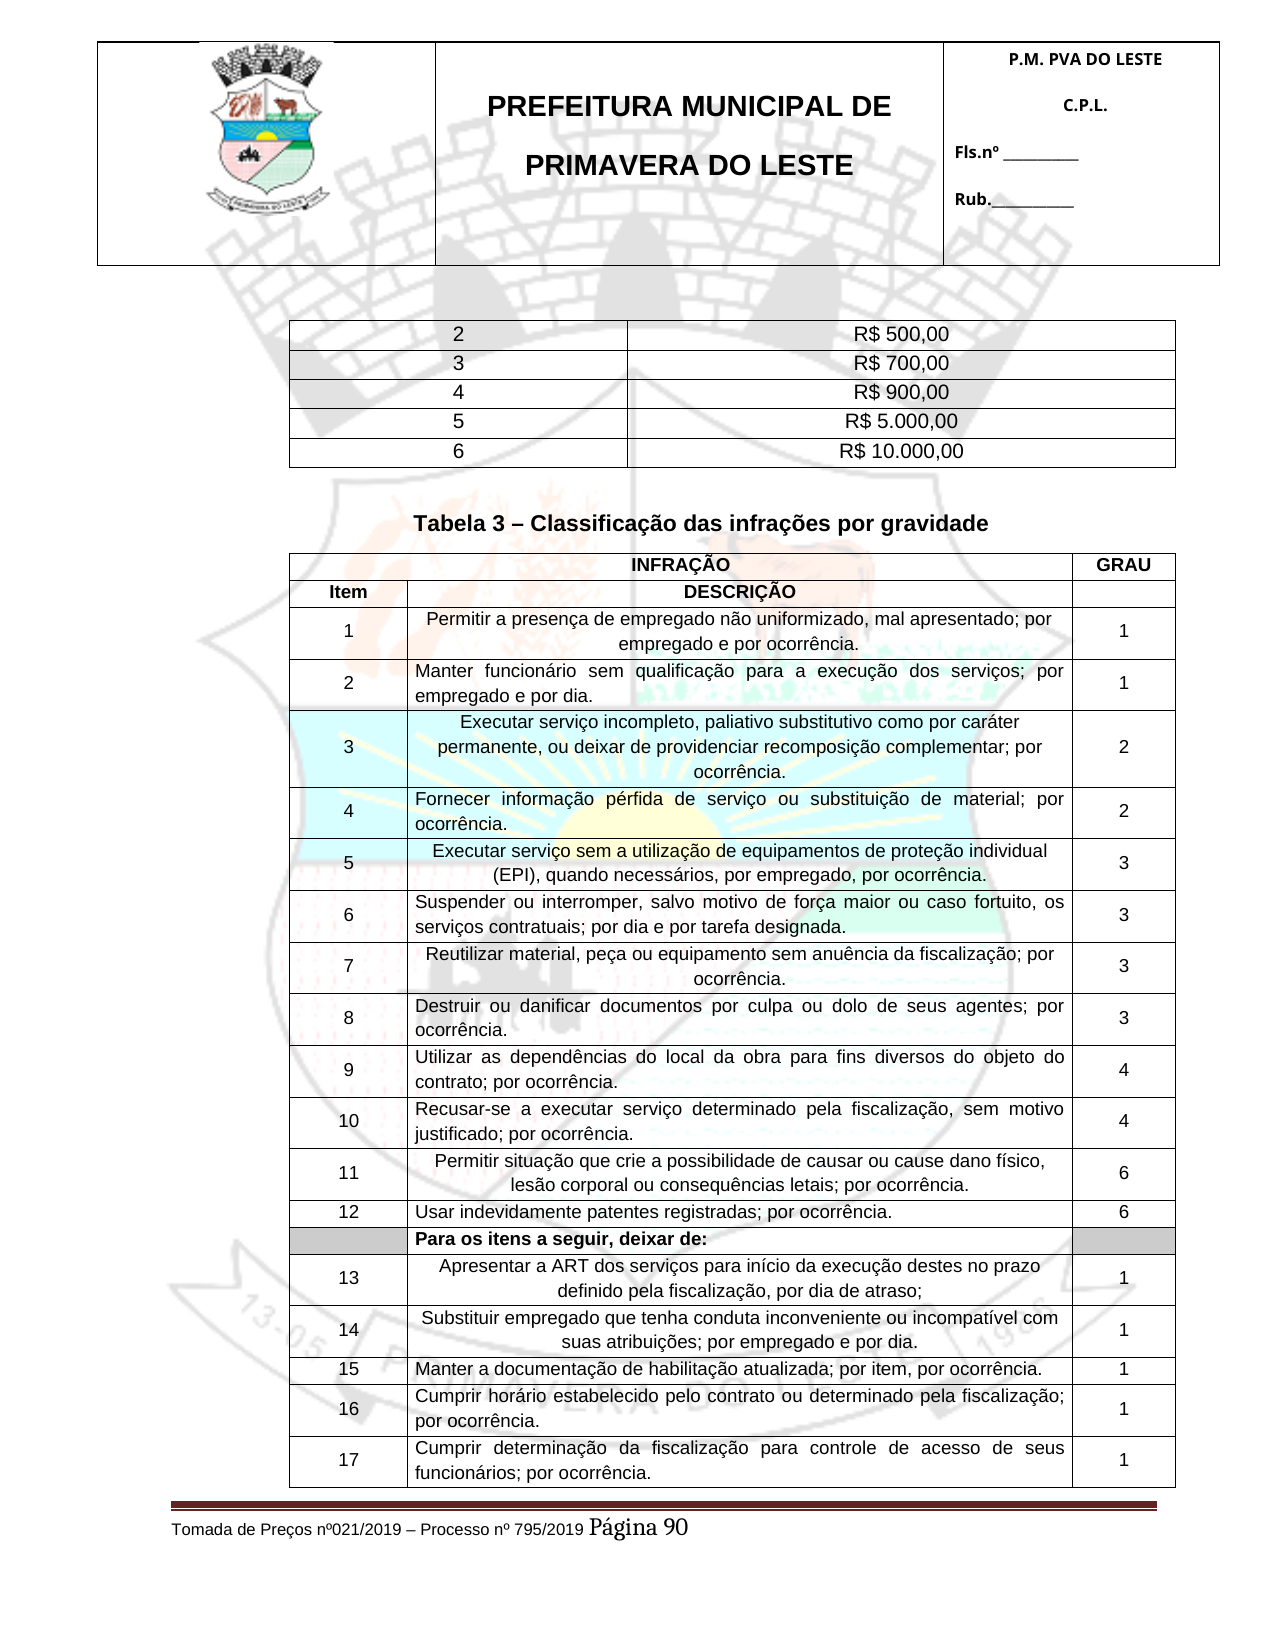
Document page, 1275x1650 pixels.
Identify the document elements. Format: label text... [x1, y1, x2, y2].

table_cell 7 [290, 943, 407, 993]
table_cell Fornecer informação pérfida de serviço ou substituição de material; por ocorrência. [408, 788, 1072, 838]
table_cell 3 [1073, 994, 1175, 1045]
table_cell R$ 10.000,00 [628, 439, 1175, 467]
table_cell 1 [290, 608, 407, 658]
table_cell R$ 5.000,00 [628, 409, 1175, 437]
table_cell Suspender ou interromper, salvo motivo de força maior ou caso fortuito, os serviços contratuais; por dia e por tarefa designada. [408, 891, 1072, 942]
table_cell 6 [1073, 1149, 1175, 1200]
table_cell 16 [290, 1385, 407, 1436]
table_cell [1073, 1228, 1175, 1254]
table_cell Reutilizar material, peça ou equipamento sem anuência da fiscalização; por ocorrência. [408, 943, 1072, 993]
table_cell Manter a documentação de habilitação atualizada; por item, por ocorrência. [408, 1358, 1072, 1384]
table_cell [1073, 581, 1175, 607]
table_cell 13 [290, 1255, 407, 1305]
table_cell Cumprir determinação da fiscalização para controle de acesso de seus funcionários; por ocorrência. [408, 1437, 1072, 1487]
table_cell Utilizar as dependências do local da obra para fins diversos do objeto do contrato; por ocorrência. [408, 1046, 1072, 1097]
table_cell 1 [1073, 1437, 1175, 1487]
table_cell 8 [290, 994, 407, 1045]
table_cell Apresentar a ART dos serviços para início da execução destes no prazo definido pela fiscalização, por dia de atraso; [408, 1255, 1072, 1305]
table_cell Substituir empregado que tenha conduta inconveniente ou incompatível com suas atribuições; por empregado e por dia. [408, 1306, 1072, 1357]
table_cell R$ 700,00 [628, 351, 1175, 379]
table_cell Permitir situação que crie a possibilidade de causar ou cause dano físico, lesão corporal ou consequências letais; por ocorrência. [408, 1149, 1072, 1200]
table_cell 10 [290, 1098, 407, 1148]
table_cell 12 [290, 1201, 407, 1227]
table_cell 3 [1073, 839, 1175, 890]
table_cell 3 [290, 351, 627, 379]
table_cell 2 [290, 321, 627, 349]
text Tabela 3 – Classificação das infrações por gravidade [216, 510, 1083, 537]
table_cell 2 [290, 660, 407, 710]
table_cell 2 [1073, 788, 1175, 838]
table_cell 4 [1073, 1046, 1175, 1097]
table_cell 15 [290, 1358, 407, 1384]
table_header INFRAÇÃO [290, 554, 1072, 580]
table_cell 4 [290, 788, 407, 838]
table_cell R$ 900,00 [628, 380, 1175, 408]
table_cell DESCRIÇÃO [408, 581, 1072, 607]
table_cell 1 [1073, 1385, 1175, 1436]
table_cell 17 [290, 1437, 407, 1487]
table_cell 14 [290, 1306, 407, 1357]
table_cell Para os itens a seguir, deixar de: [408, 1228, 1072, 1254]
table_cell Executar serviço incompleto, paliativo substitutivo como por caráter permanente, ou deixar de providenciar recomposição complementar; por ocorrência. [408, 711, 1072, 787]
table_cell 5 [290, 839, 407, 890]
table_cell 1 [1073, 1306, 1175, 1357]
table_cell Permitir a presença de empregado não uniformizado, mal apresentado; por empregado e por ocorrência. [408, 608, 1072, 658]
table_cell 3 [290, 711, 407, 787]
table_cell 5 [290, 409, 627, 437]
table_cell 1 [1073, 1358, 1175, 1384]
table_cell 6 [290, 891, 407, 942]
table_cell 4 [290, 380, 627, 408]
table_cell Usar indevidamente patentes registradas; por ocorrência. [408, 1201, 1072, 1227]
table_cell Executar serviço sem a utilização de equipamentos de proteção individual (EPI), quando necessários, por empregado, por ocorrência. [408, 839, 1072, 890]
table_cell 6 [290, 439, 627, 467]
table_cell 1 [1073, 1255, 1175, 1305]
table_cell Cumprir horário estabelecido pelo contrato ou determinado pela fiscalização; por ocorrência. [408, 1385, 1072, 1436]
table_cell 1 [1073, 660, 1175, 710]
table_cell 4 [1073, 1098, 1175, 1148]
table_cell 2 [1073, 711, 1175, 787]
table_cell 9 [290, 1046, 407, 1097]
table_cell Item [290, 581, 407, 607]
table_cell [290, 1228, 407, 1254]
table_cell 3 [1073, 891, 1175, 942]
table_cell 6 [1073, 1201, 1175, 1227]
table_cell R$ 500,00 [628, 321, 1175, 349]
table_cell Recusar-se a executar serviço determinado pela fiscalização, sem motivo justificado; por ocorrência. [408, 1098, 1072, 1148]
table_header GRAU [1073, 554, 1175, 580]
table_cell 1 [1073, 608, 1175, 658]
table_cell 3 [1073, 943, 1175, 993]
picture [199, 42, 334, 216]
table_cell Destruir ou danificar documentos por culpa ou dolo de seus agentes; por ocorrência. [408, 994, 1072, 1045]
table_cell 11 [290, 1149, 407, 1200]
table_cell Manter funcionário sem qualificação para a execução dos serviços; por empregado e por dia. [408, 660, 1072, 710]
